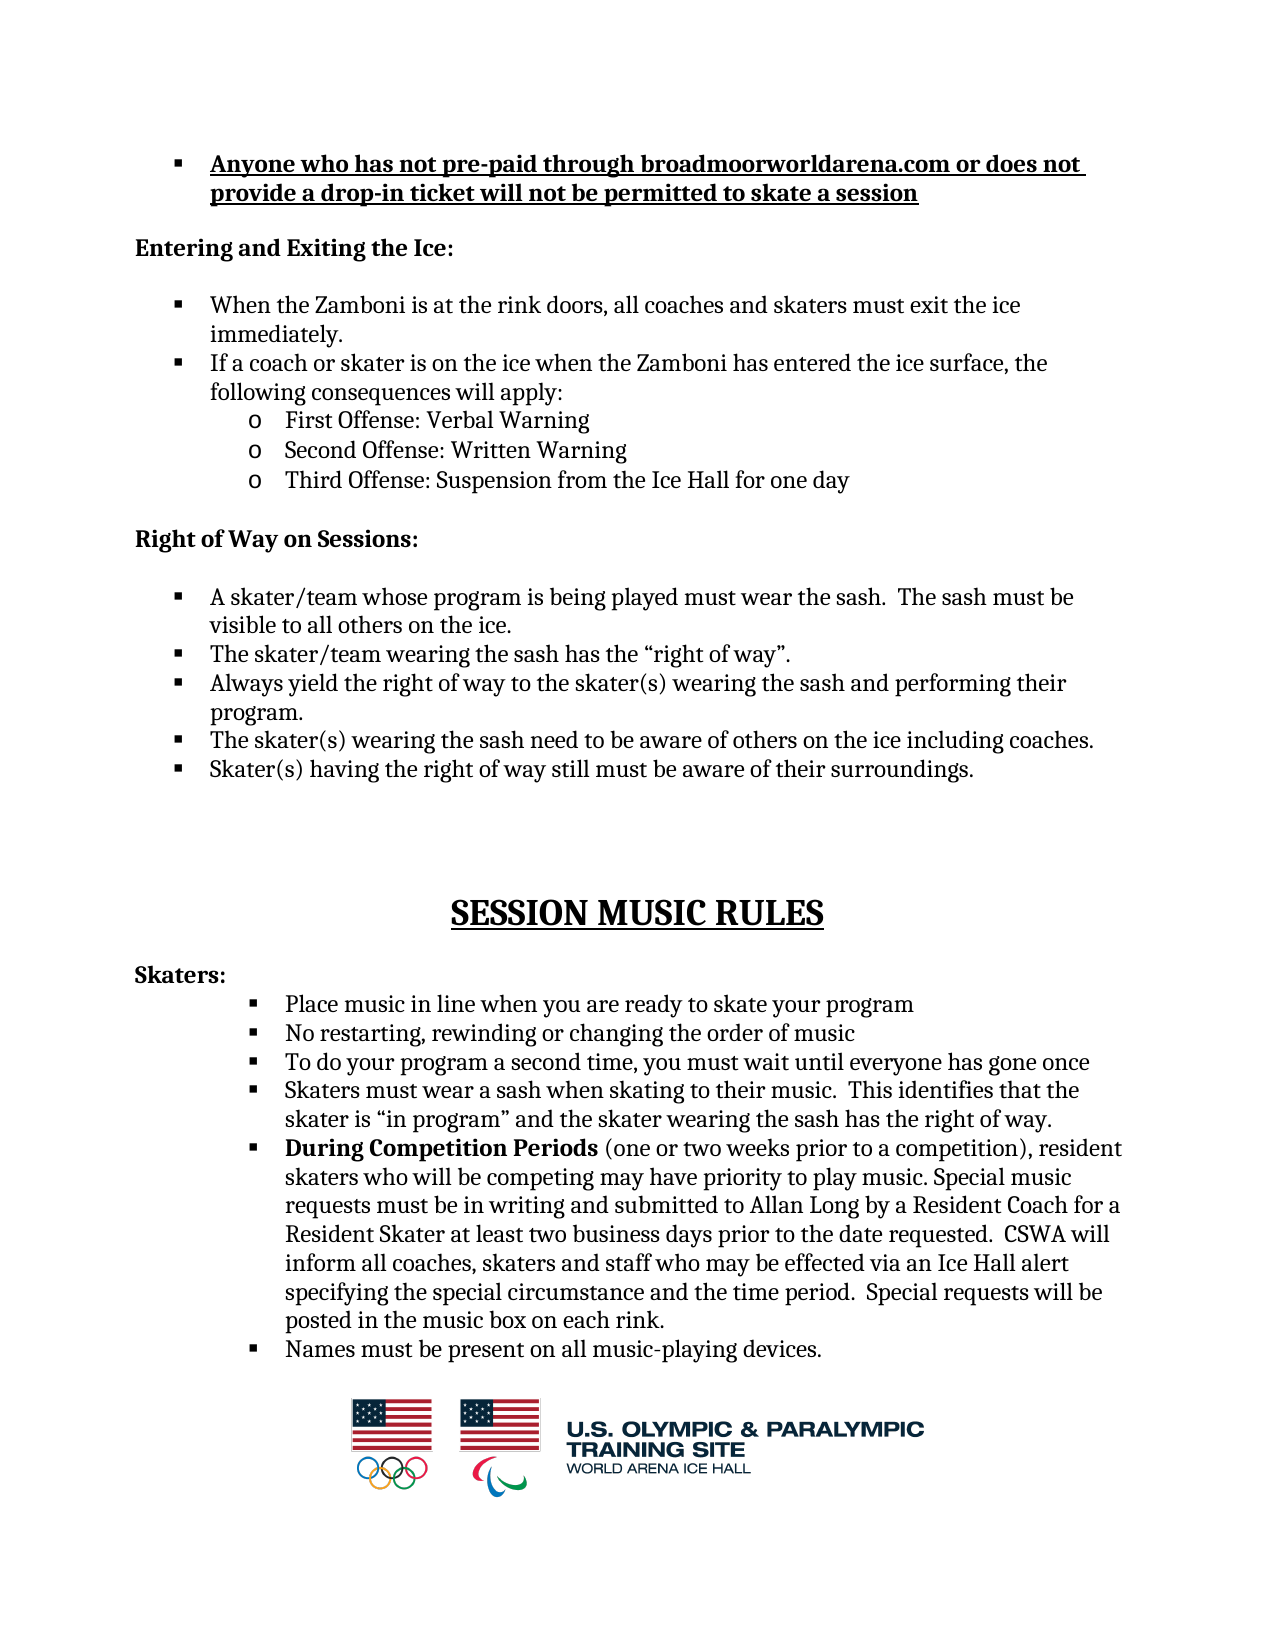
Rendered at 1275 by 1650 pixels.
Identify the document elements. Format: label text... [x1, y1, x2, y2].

list Skaters must wear a sash when skating to their music. This identifies that the skater is “in program” and the skater wearing the sash has the right of way. [247, 1076, 1140, 1134]
list Second Offense: Written Warning [247, 436, 1140, 466]
list When the Zamboni is at the rink doors, all coaches and skaters must exit the ice immediately. [172, 291, 1140, 349]
list Anyone who has not pre-paid through broadmoorworldarena.com or does not provide a drop-in ticket will not be permitted to skate a session [172, 150, 1140, 207]
list During Competition Periods (one or two weeks prior to a competition), resident skaters who will be competing may have priority to play music. Special music requests must be in writing and submitted to Allan Long by a Resident Coach for a Resident Skater at least two business days prior to the date requested. CSWA will inform all coaches, skaters and staff who may be effected via an Ice Hall alert specifying the special circumstance and the time period. Special requests will be posted in the music box on each rink. [247, 1134, 1140, 1335]
list A skater/team whose program is being played must wear the sash. The sash must be visible to all others on the ice. [172, 583, 1140, 640]
text Right of Way on Sessions: [135, 525, 1140, 554]
list Skater(s) having the right of way still must be aware of their surroundings. [172, 755, 1140, 784]
text SESSION MUSIC RULES [135, 892, 1140, 935]
list The skater(s) wearing the sash need to be aware of others on the ice including coaches. [172, 726, 1140, 755]
list First Offense: Verbal Warning [247, 406, 1140, 436]
list No restarting, rewinding or changing the order of music [247, 1019, 1140, 1047]
list To do your program a second time, you must wait until everyone has gone once [247, 1047, 1140, 1076]
list Third Offense: Suspension from the Ice Hall for one day [247, 466, 1140, 496]
text Entering and Exiting the Ice: [135, 234, 1140, 263]
list The skater/team wearing the sash has the “right of way”. [172, 640, 1140, 669]
list Place music in line when you are ready to skate your program [247, 990, 1140, 1019]
list Always yield the right of way to the skater(s) wearing the sash and performing their program. [172, 669, 1140, 726]
list Names must be present on all music-playing devices. [247, 1335, 1140, 1364]
text Skaters: [135, 961, 1140, 990]
picture [325, 1371, 950, 1523]
list If a coach or skater is on the ice when the Zamboni has entered the ice surface, the following consequences will apply: [172, 349, 1140, 406]
